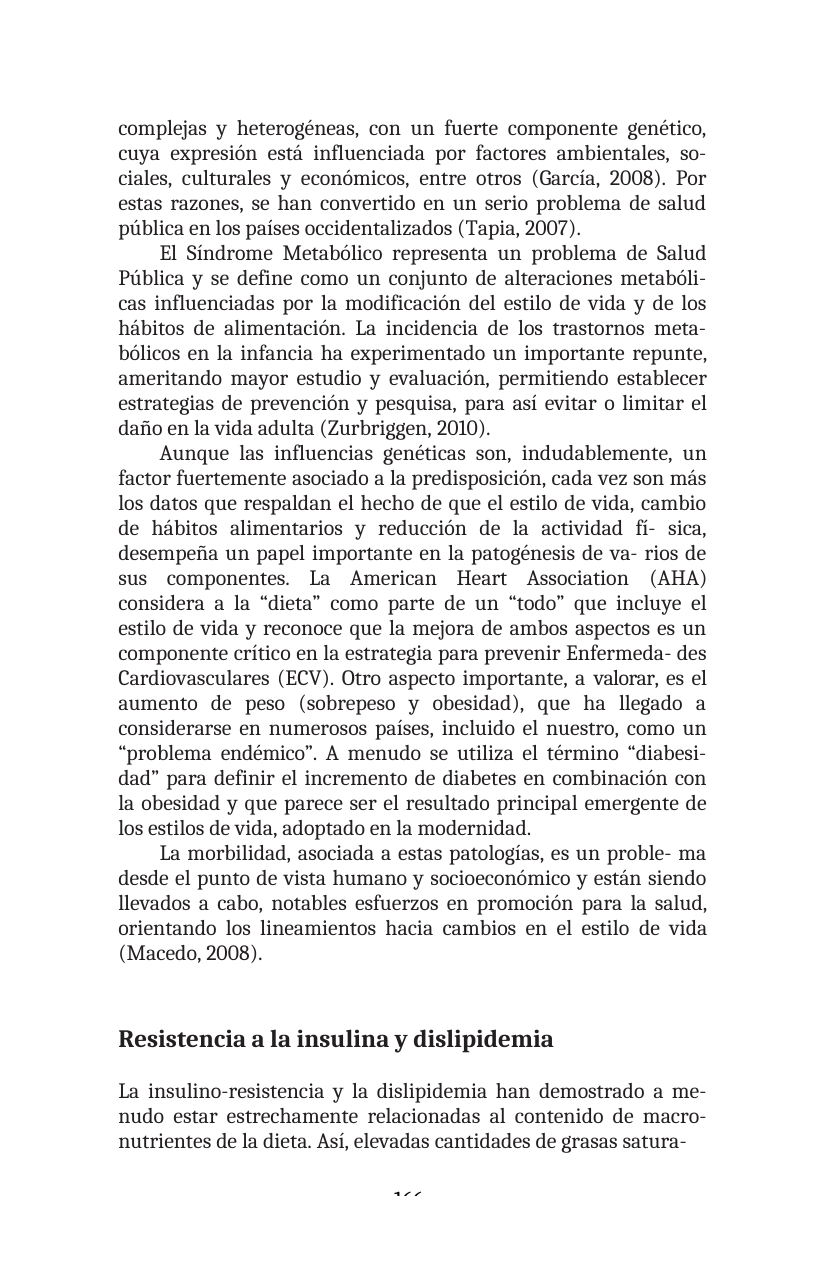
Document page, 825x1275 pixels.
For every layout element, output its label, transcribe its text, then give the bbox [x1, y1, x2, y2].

text Aunque las influencias genéticas son, indudablemente, un factor fuertemente asociado a la predisposición, cada vez son más los datos que respaldan el hecho de que el estilo de vida, cambio de hábitos alimentarios y reducción de la actividad fí- sica, desempeña un papel importante en la patogénesis de va- rios de sus componentes. La American Heart Association (AHA) considera a la “dieta” como parte de un “todo” que incluye el estilo de vida y reconoce que la mejora de ambos aspectos es un componente crítico en la estrategia para prevenir Enfermeda- des Cardiovasculares (ECV). Otro aspecto importante, a valorar, es el aumento de peso (sobrepeso y obesidad), que ha llegado a considerarse en numerosos países, incluido el nuestro, como un “problema endémico”. A menudo se utiliza el término “diabesi- dad” para definir el incremento de diabetes en combinación con la obesidad y que parece ser el resultado principal emergente de los estilos de vida, adoptado en la modernidad. [118, 440, 707, 840]
text complejas y heterogéneas, con un fuerte componente genético, cuya expresión está influenciada por factores ambientales, so- ciales, culturales y económicos, entre otros (García, 2008). Por estas razones, se han convertido en un serio problema de salud pública en los países occidentalizados (Tapia, 2007). [118, 115, 707, 240]
text La morbilidad, asociada a estas patologías, es un proble- ma desde el punto de vista humano y socioeconómico y están siendo llevados a cabo, notables esfuerzos en promoción para la salud, orientando los lineamientos hacia cambios en el estilo de vida (Macedo, 2008). [118, 840, 707, 965]
subtitle Resistencia a la insulina y dislipidemia [118, 1025, 719, 1054]
text La insulino-resistencia y la dislipidemia han demostrado a me- nudo estar estrechamente relacionadas al contenido de macro- nutrientes de la dieta. Así, elevadas cantidades de grasas satura- [118, 1078, 707, 1153]
text El Síndrome Metabólico representa un problema de Salud Pública y se define como un conjunto de alteraciones metabóli- cas influenciadas por la modificación del estilo de vida y de los hábitos de alimentación. La incidencia de los trastornos meta- bólicos en la infancia ha experimentado un importante repunte, ameritando mayor estudio y evaluación, permitiendo establecer estrategias de prevención y pesquisa, para así evitar o limitar el daño en la vida adulta (Zurbriggen, 2010). [118, 240, 707, 440]
